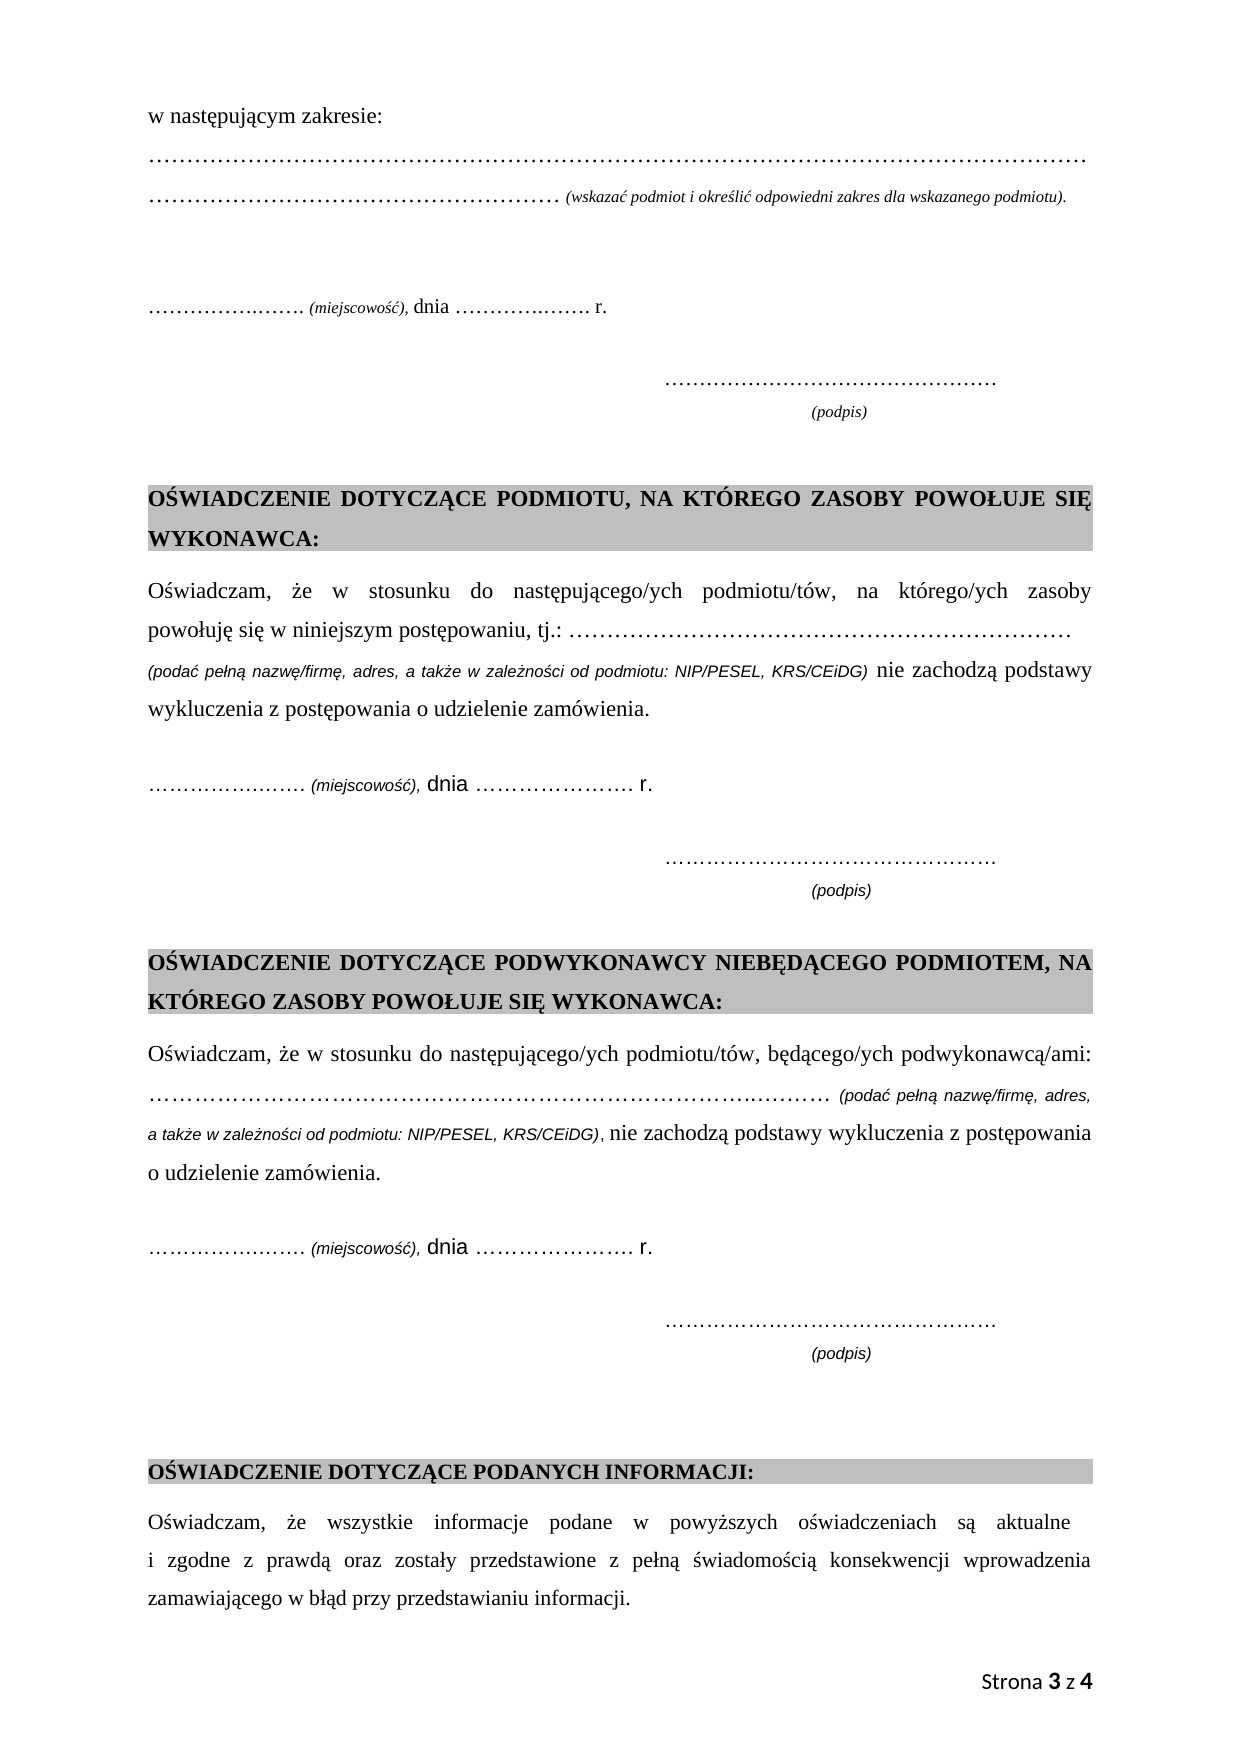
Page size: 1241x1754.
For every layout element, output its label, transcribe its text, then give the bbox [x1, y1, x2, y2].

text Oświadczam, że w stosunku do następującego/ych podmiotu/tów, na którego/ych zasoby powołuję się w niniejszym postępowaniu, tj.: ………………………………………………………… [148, 577, 1093, 643]
text …………………………………………………………………………………………………………………………………………………………… (wskazać podmiot i określić odpowiedni zakres dla wskazanego podmiotu). [148, 141, 1093, 207]
text …………….……. (miejscowość), dnia …………………. r. [148, 771, 1093, 796]
text (podpis) [738, 880, 1093, 899]
text w następującym zakresie: [148, 102, 1093, 128]
text …………….……. (miejscowość), dnia …………………. r. [148, 1234, 1093, 1259]
text ………………………………………… [148, 1308, 1093, 1332]
text Oświadczam, że wszystkie informacje podane w powyższych oświadczeniach są aktualne i zgodne z prawdą oraz zostały przedstawione z pełną świadomością konsekwencji wprowadzenia zamawiającego w błąd przy przedstawianiu informacji. [148, 1509, 1093, 1610]
text OŚWIADCZENIE DOTYCZĄCE PODANYCH INFORMACJI: [148, 1459, 1093, 1484]
text (podać pełną nazwę/firmę, adres, a także w zależności od podmiotu: NIP/PESEL, KRS/CEiDG) nie zachodzą podstawy wykluczenia z postępowania o udzielenie zamówienia. [148, 656, 1093, 722]
text …………….……. (miejscowość), dnia ………….……. r. [148, 294, 1093, 318]
text ………………………………………… [148, 366, 1093, 390]
text OŚWIADCZENIE DOTYCZĄCE PODWYKONAWCY NIEBĘDĄCEGO PODMIOTEM, NA KTÓREGO ZASOBY POWOŁUJE SIĘ WYKONAWCA: [148, 949, 1093, 1014]
text ………………………………………… [148, 844, 1093, 868]
text (podpis) [738, 1344, 1093, 1363]
text Oświadczam, że w stosunku do następującego/ych podmiotu/tów, będącego/ych podwykonawcą/ami: ……………………………………………………………………..….…… (podać pełną nazwę/firmę, adres, a także w zależności od podmiotu: NIP/PESEL, KRS/CEiDG), nie zachodzą podstawy wykluczenia z postępowania o udzielenie zamówienia. [148, 1040, 1093, 1185]
text OŚWIADCZENIE DOTYCZĄCE PODMIOTU, NA KTÓREGO ZASOBY POWOŁUJE SIĘ WYKONAWCA: [148, 485, 1093, 551]
text (podpis) [738, 402, 1093, 421]
